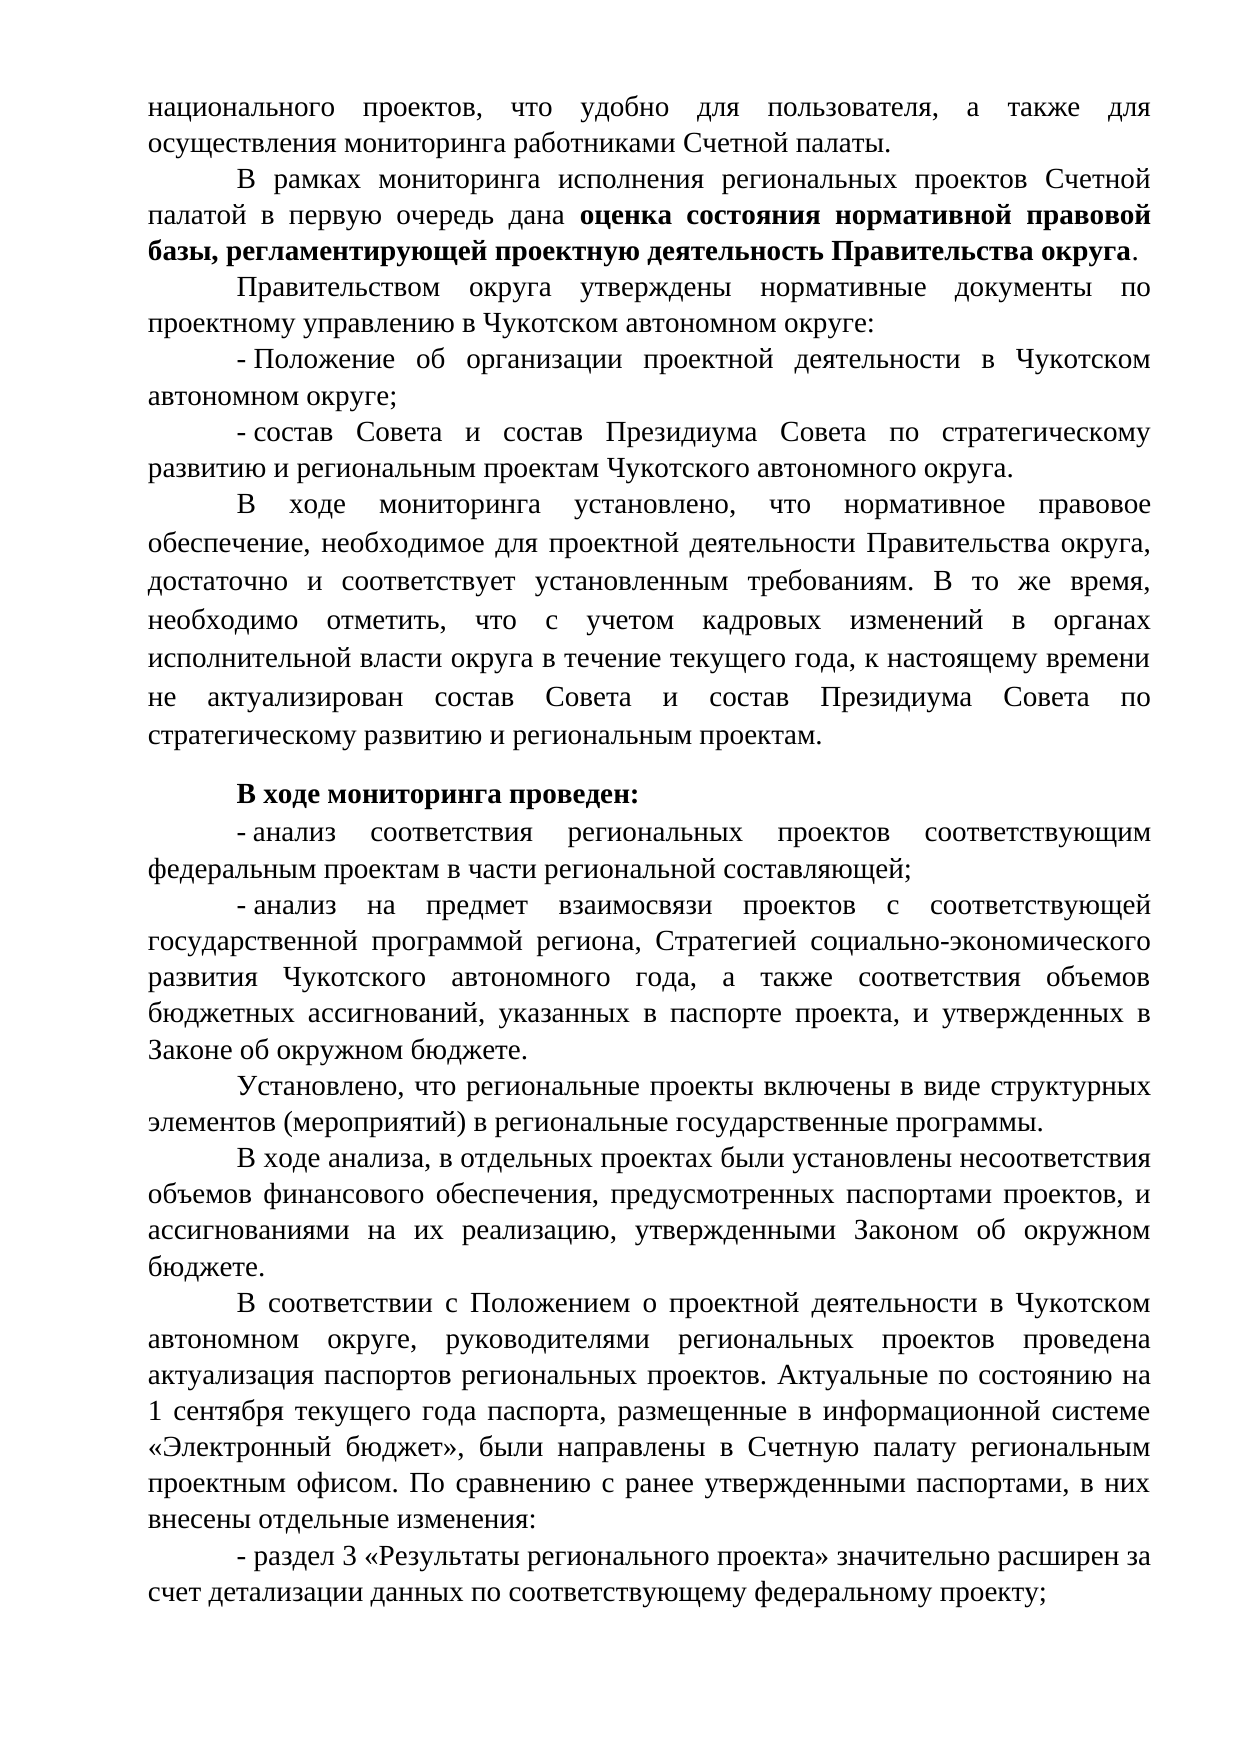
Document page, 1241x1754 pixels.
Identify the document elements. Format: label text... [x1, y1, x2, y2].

text - анализ соответствия региональных проектов соответствующим федеральным проектам в части региональной составляющей; [148, 813, 1152, 884]
text В ходе анализа, в отдельных проектах были установлены несоответствия объемов финансового обеспечения, предусмотренных паспортами проектов, и ассигнованиями на их реализацию, утвержденными Законом об окружном бюджете. [148, 1140, 1152, 1282]
text Установлено, что региональные проекты включены в виде структурных элементов (мероприятий) в региональные государственные программы. [148, 1068, 1152, 1138]
text - Положение об организации проектной деятельности в Чукотском автономном округе; [148, 342, 1152, 411]
text В рамках мониторинга исполнения региональных проектов Счетной палатой в первую очередь дана оценка состояния нормативной правовой базы, регламентирующей проектную деятельность Правительства округа. [148, 161, 1152, 267]
text - раздел 3 «Результаты регионального проекта» значительно расширен за счет детализации данных по соответствующему федеральному проекту; [148, 1538, 1152, 1607]
text В соответствии с Положением о проектной деятельности в Чукотском автономном округе, руководителями региональных проектов проведена актуализация паспортов региональных проектов. Актуальные по состоянию на 1 сентября текущего года паспорта, размещенные в информационной системе «Электронный бюджет», были направлены в Счетную палату региональным проектным офисом. По сравнению с ранее утвержденными паспортами, в них внесены отдельные изменения: [148, 1285, 1152, 1535]
text Правительством округа утверждены нормативные документы по проектному управлению в Чукотском автономном округе: [148, 269, 1152, 339]
text - анализ на предмет взаимосвязи проектов с соответствующей государственной программой региона, Стратегией социально-экономического развития Чукотского автономного года, а также соответствия объемов бюджетных ассигнований, указанных в паспорте проекта, и утвержденных в Законе об окружном бюджете. [148, 887, 1152, 1065]
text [148, 89, 1152, 158]
list В ходе мониторинга установлено, что нормативное правовое обеспечение, необходимое для проектной деятельности Правительства округа, достаточно и соответствует установленным требованиям. В то же время, необходимо отметить, что с учетом кадровых изменений в органах исполнительной власти округа в течение текущего года, к настоящему времени не актуализирован состав Совета и состав Президиума Совета по стратегическому развитию и региональным проектам. [148, 486, 1152, 751]
text - состав Совета и состав Президиума Совета по стратегическому развитию и региональным проектам Чукотского автономного округа. [148, 414, 1152, 484]
text В ходе мониторинга проведен: [148, 777, 1152, 810]
